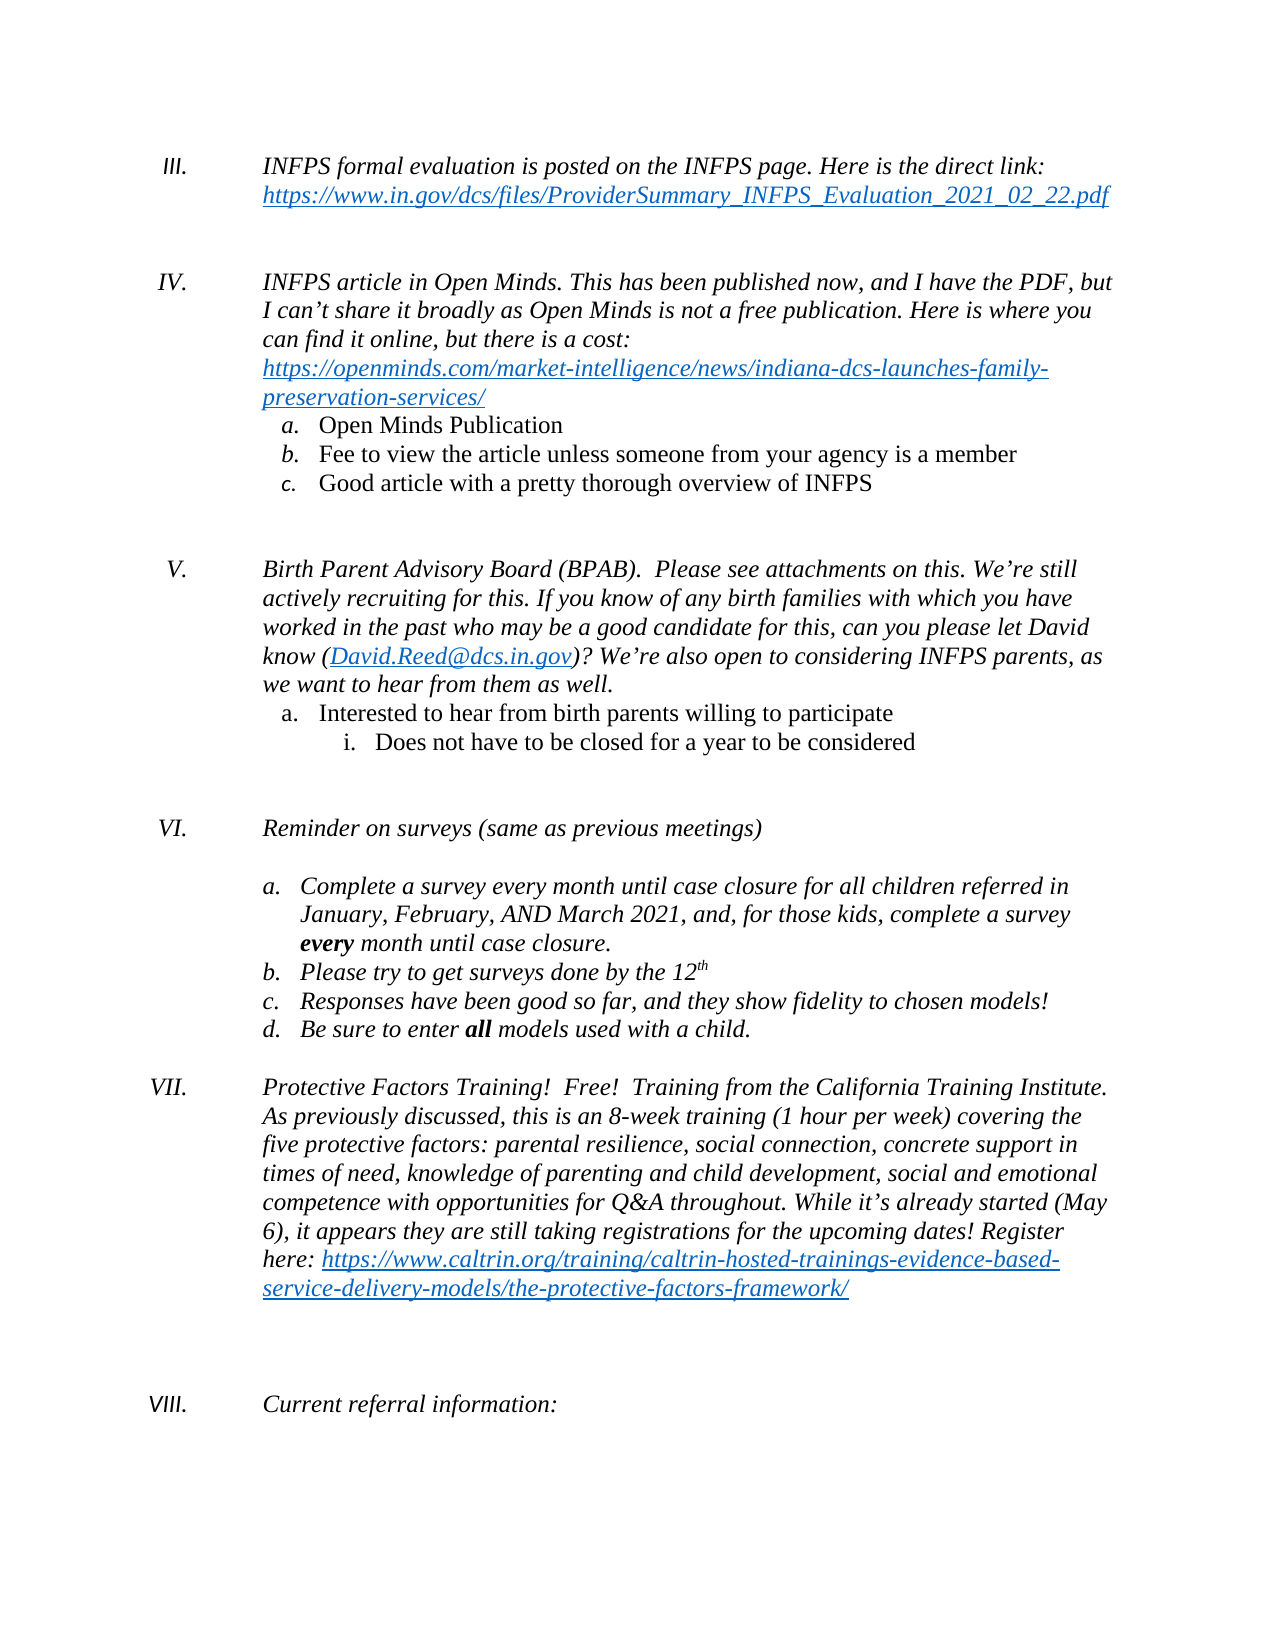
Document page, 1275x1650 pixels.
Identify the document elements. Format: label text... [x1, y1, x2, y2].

list Birth Parent Advisory Board (BPAB). Please see attachments on this. We’re still actively recruiting for this. If you know of any birth families with which you have worked in the past who may be a good candidate for this, can you please let David know (David.Reed@dcs.in.gov)? We’re also open to considering INFPS parents, as we want to hear from them as well. [187, 554, 1125, 698]
list Open Minds Publication [281, 411, 1125, 439]
list Fee to view the article unless someone from your agency is a member [281, 439, 1125, 468]
list Protective Factors Training! Free! Training from the California Training Institute. As previously discussed, this is an 8-week training (1 hour per week) covering the five protective factors: parental resilience, social connection, concrete support in times of need, knowledge of parenting and child development, social and emotional competence with opportunities for Q&A throughout. While it’s already started (May 6), it appears they are still taking registrations for the upcoming dates! Register here: https://www.caltrin.org/training/caltrin-hosted-trainings-evidence-based-service-delivery-models/the-protective-factors-framework/ [187, 1072, 1125, 1302]
list Good article with a pretty thorough overview of INFPS [281, 468, 1125, 497]
list Complete a survey every month until case closure for all children referred in January, February, AND March 2021, and, for those kids, complete a survey every month until case closure. [262, 871, 1125, 957]
list Please try to get surveys done by the 12th [262, 957, 1125, 986]
list Does not have to be closed for a year to be considered [356, 727, 1125, 756]
text https://openminds.com/market-intelligence/news/indiana-dcs-launches-family-preservation-services/ [262, 353, 1125, 411]
list Current referral information: [187, 1388, 1125, 1419]
list Reminder on surveys (same as previous meetings) [187, 813, 1125, 842]
list INFPS formal evaluation is posted on the INFPS page. Here is the direct link: https://www.in.gov/dcs/files/ProviderSummary_INFPS_Evaluation_2021_02_22.pdf [187, 150, 1125, 209]
list Be sure to enter all models used with a child. [262, 1014, 1125, 1043]
list Interested to hear from birth parents willing to participate [281, 698, 1125, 727]
list INFPS article in Open Minds. This has been published now, and I have the PDF, but I can’t share it broadly as Open Minds is not a free publication. Here is where you can find it online, but there is a cost: [187, 267, 1125, 353]
list Responses have been good so far, and they show fidelity to chosen models! [262, 986, 1125, 1014]
